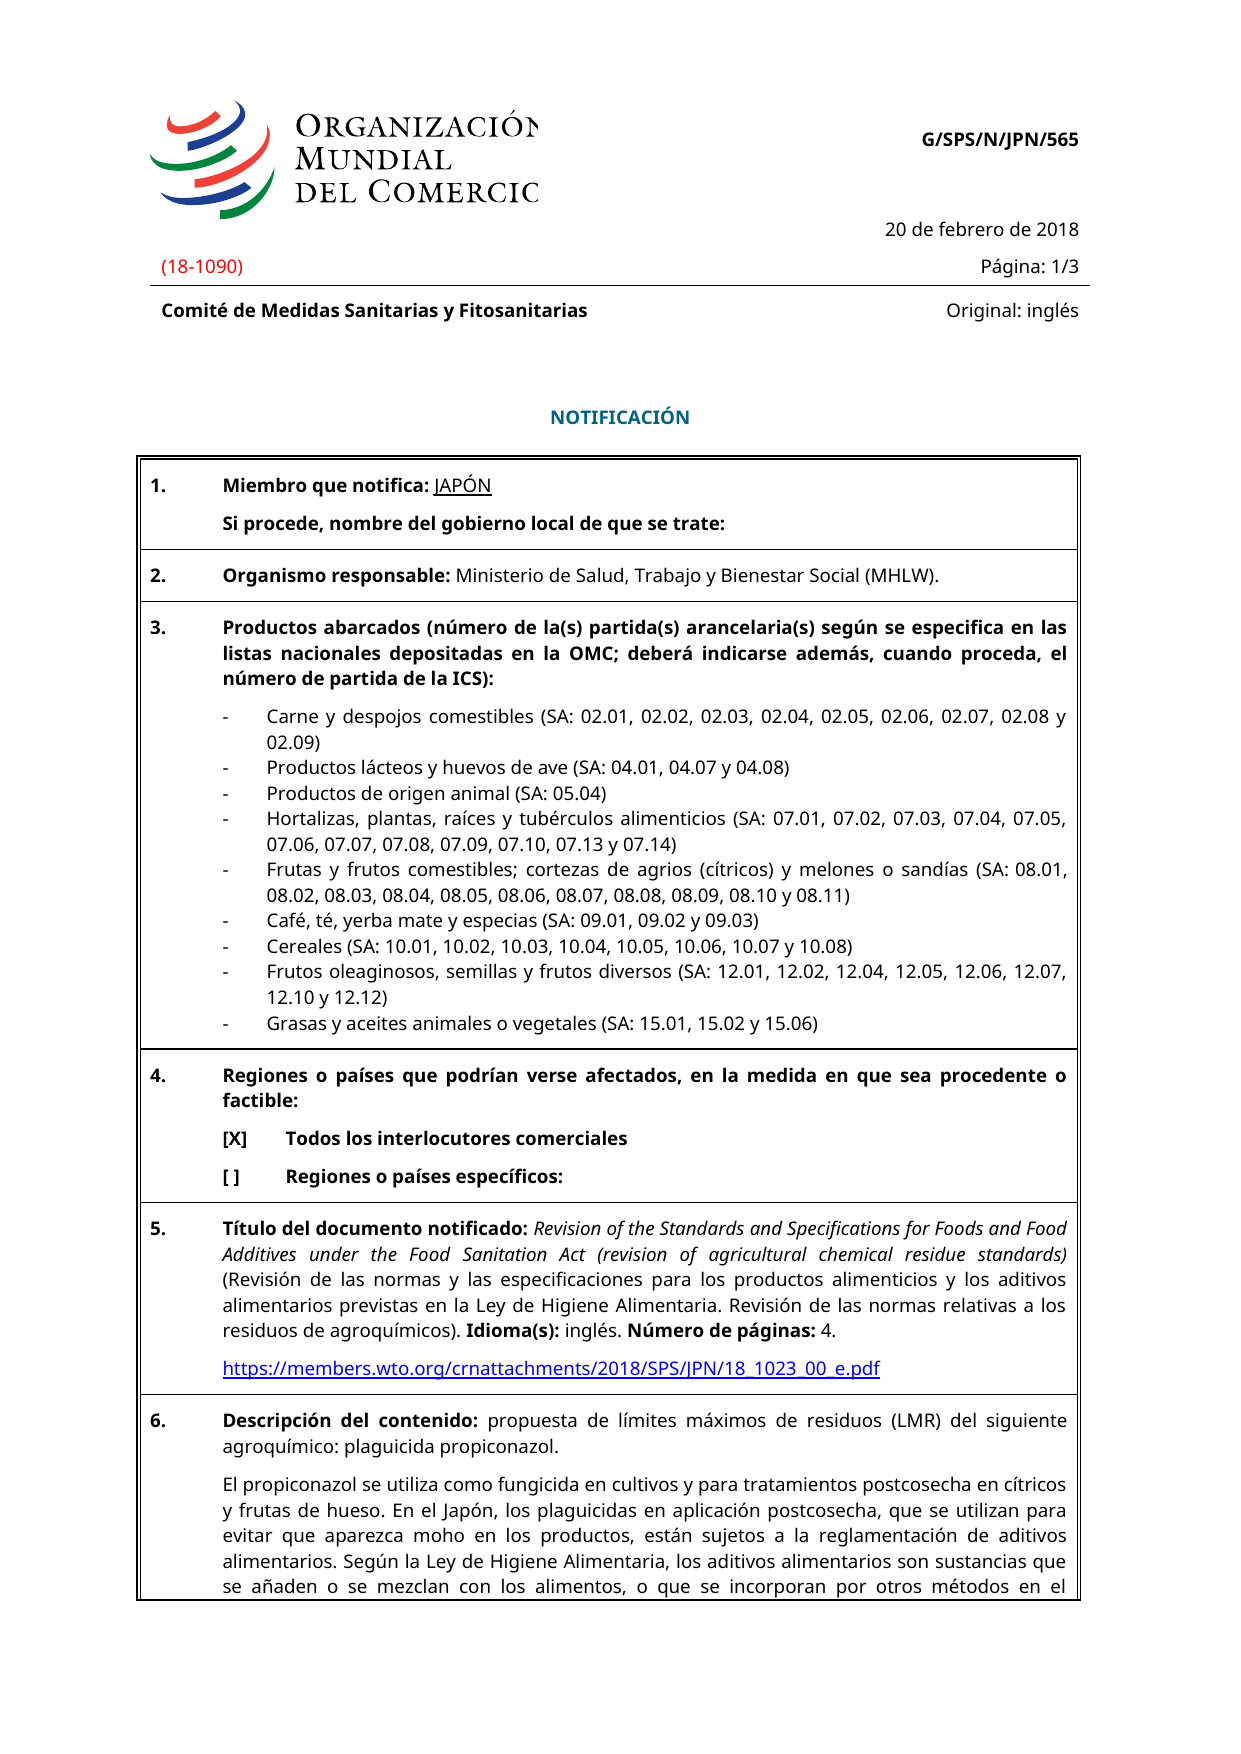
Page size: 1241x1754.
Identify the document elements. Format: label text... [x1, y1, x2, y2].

table_cell Regiones o países que podrían verse afectados, en la medida en que sea procedente o factible: [X] Todos los interlocutores comerciales [ ] Regiones o países específicos: [211, 1050, 1077, 1202]
title NOTIFICACIÓN [150, 405, 1090, 430]
table_cell 2. [141, 550, 211, 601]
table_header 1. [141, 460, 211, 548]
table_cell 4. [141, 1050, 211, 1202]
table_cell Título del documento notificado: Revision of the Standards and Specifications for Foods and Food Additives under the Food Sanitation Act (revision of agricultural chemical residue standards) (Revisión de las normas y las especificaciones para los productos alimenticios y los aditivos alimentarios previstas en la Ley de Higiene Alimentaria. Revisión de las normas relativas a los residuos de agroquímicos). Idioma(s): inglés. Número de páginas: 4. https://members.wto.org/crnattachments/2018/SPS/JPN/18_1023_00_e.pdf [211, 1203, 1077, 1394]
table_header Miembro que notifica: JAPÓN Si procede, nombre del gobierno local de que se trate: [211, 460, 1077, 548]
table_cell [211, 1395, 1077, 1599]
table_cell 6. [141, 1395, 211, 1599]
table_cell 5. [141, 1203, 211, 1394]
table_cell Productos abarcados (número de la(s) partida(s) arancelaria(s) según se especifica en las listas nacionales depositadas en la OMC; deberá indicarse además, cuando proceda, el número de partida de la ICS): Carne y despojos comestibles (SA: 02.01, 02.02, 02.03, 02.04, 02.05, 02.06, 02.07, 02.08 y 02.09) Productos lácteos y huevos de ave (SA: 04.01, 04.07 y 04.08) Productos de origen animal (SA: 05.04) Hortalizas, plantas, raíces y tubérculos alimenticios (SA: 07.01, 07.02, 07.03, 07.04, 07.05, 07.06, 07.07, 07.08, 07.09, 07.10, 07.13 y 07.14) Frutas y frutos comestibles; cortezas de agrios (cítricos) y melones o sandías (SA: 08.01, 08.02, 08.03, 08.04, 08.05, 08.06, 08.07, 08.08, 08.09, 08.10 y 08.11) Café, té, yerba mate y especias (SA: 09.01, 09.02 y 09.03) Cereales (SA: 10.01, 10.02, 10.03, 10.04, 10.05, 10.06, 10.07 y 10.08) Frutos oleaginosos, semillas y frutos diversos (SA: 12.01, 12.02, 12.04, 12.05, 12.06, 12.07, 12.10 y 12.12) Grasas y aceites animales o vegetales (SA: 15.01, 15.02 y 15.06) [211, 602, 1077, 1048]
table_cell 3. [141, 602, 211, 1048]
table_cell Organismo responsable: Ministerio de Salud, Trabajo y Bienestar Social (MHLW). [211, 550, 1077, 601]
